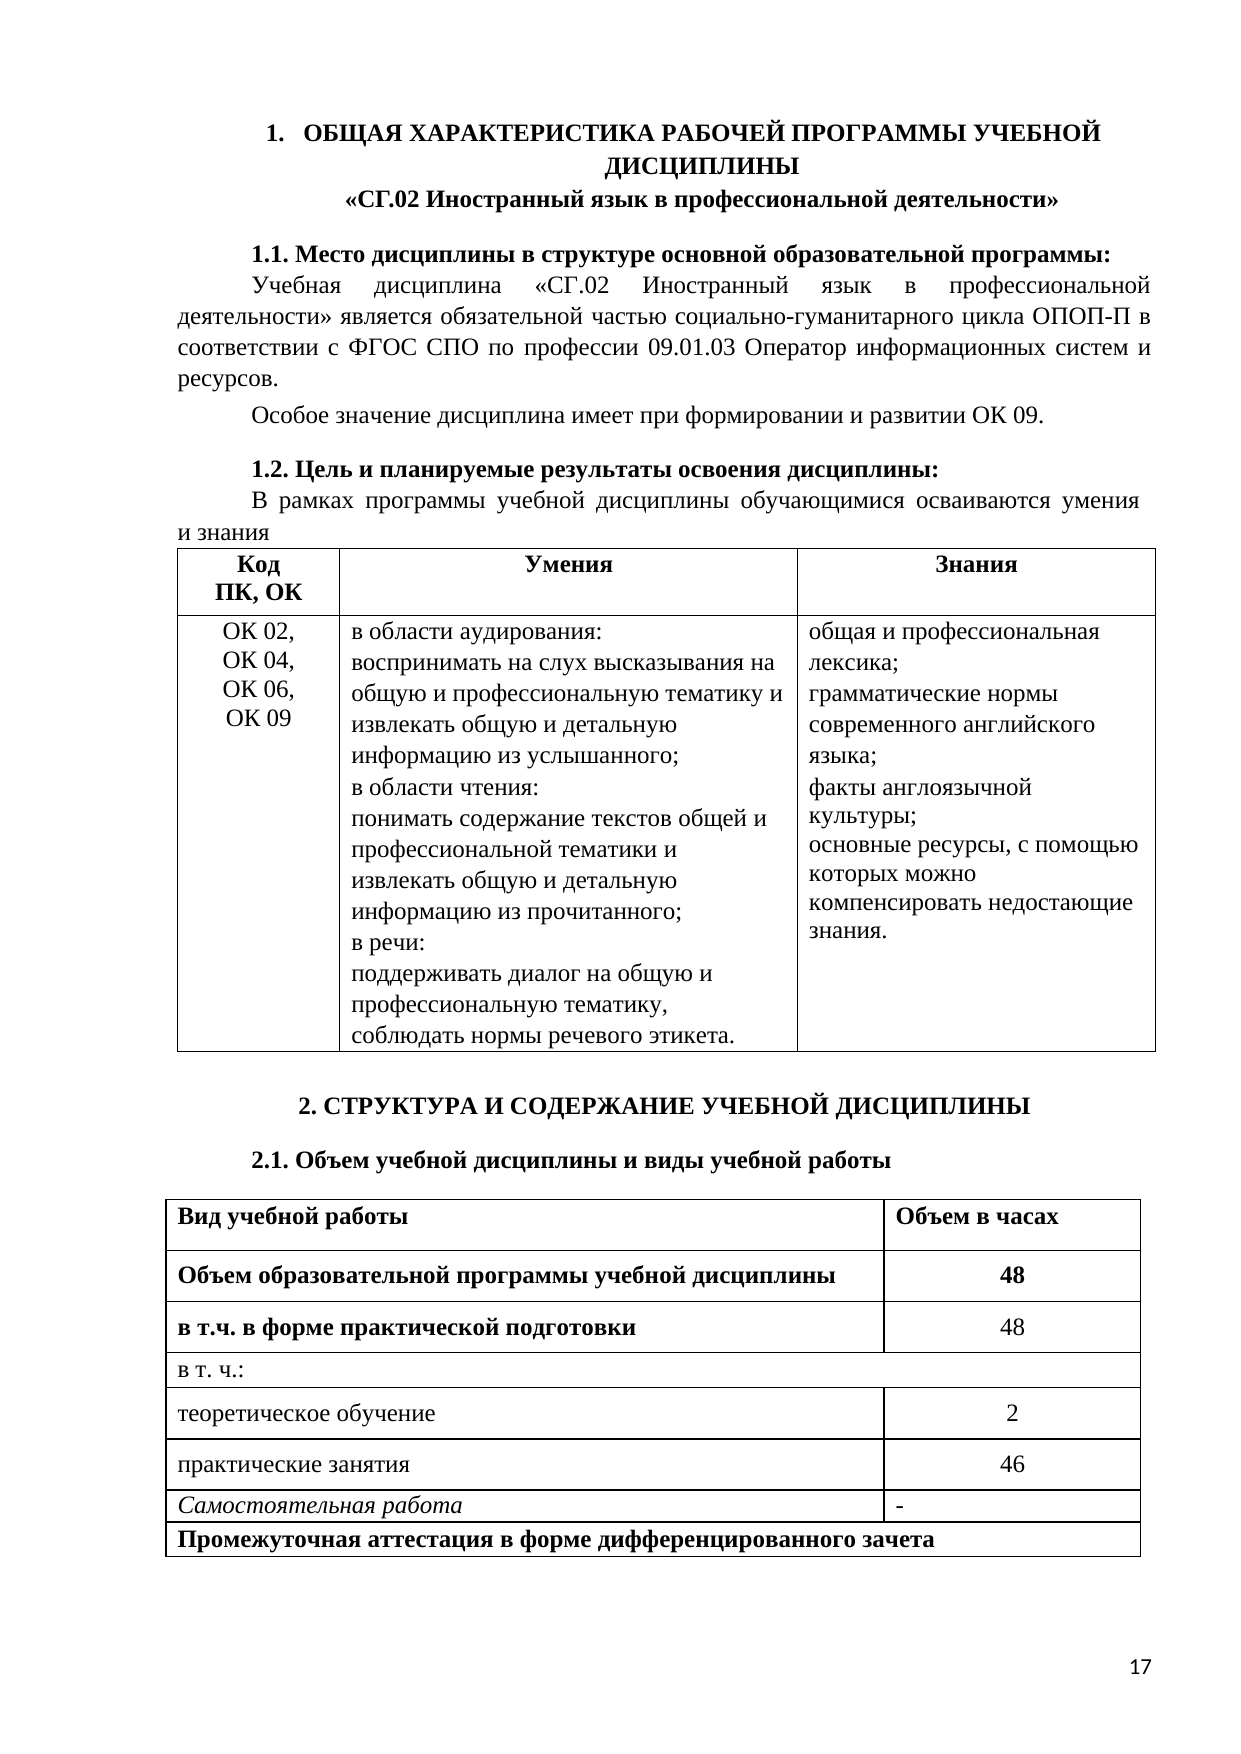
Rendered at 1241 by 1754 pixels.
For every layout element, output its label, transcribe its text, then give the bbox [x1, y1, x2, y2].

table_cell 46 [885, 1440, 1140, 1489]
text «СГ.02 Иностранный язык в профессиональной деятельности» [252, 184, 1152, 213]
table_cell практические занятия [167, 1440, 883, 1489]
table_header Умения [340, 549, 797, 615]
table_cell Самостоятельная работа [167, 1491, 883, 1521]
table_cell общая и профессиональная лексика; грамматические нормы современного английского языка; факты англоязычной культуры; основные ресурсы, с помощью которых можно компенсировать недостающие знания. [798, 616, 1155, 1051]
table_cell 48 [885, 1302, 1140, 1352]
table_cell в т.ч. в форме практической подготовки [167, 1302, 883, 1352]
table_cell 48 [885, 1251, 1140, 1301]
table_cell 2 [885, 1388, 1140, 1438]
table_header Вид учебной работы [167, 1200, 883, 1250]
table_cell теоретическое обучение [167, 1388, 883, 1438]
table_cell в т. ч.: [167, 1353, 1140, 1387]
table_cell Объем образовательной программы учебной дисциплины [167, 1251, 883, 1301]
text Особое значение дисциплина имеет при формировании и развитии ОК 09. [177, 400, 1152, 429]
table_header Объем в часах [885, 1200, 1140, 1250]
text 1.2. Цель и планируемые результаты освоения дисциплины: [177, 454, 1152, 483]
table_cell - [885, 1491, 1140, 1521]
text В рамках программы учебной дисциплины обучающимися осваиваются умения и знания [177, 486, 1152, 545]
table_cell в области аудирования: воспринимать на слух высказывания на общую и профессиональную тематику и извлекать общую и детальную информацию из услышанного; в области чтения: понимать содержание текстов общей и профессиональной тематики и извлекать общую и детальную информацию из прочитанного; в речи: поддерживать диалог на общую и профессиональную тематику, соблюдать нормы речевого этикета. [340, 616, 797, 1051]
table_cell Промежуточная аттестация в форме дифференцированного зачета [167, 1523, 1140, 1556]
text 2.1. Объем учебной дисциплины и виды учебной работы [177, 1145, 1152, 1174]
table_header Код ПК, ОК [178, 549, 339, 615]
text 1.1. Место дисциплины в структуре основной образовательной программы: [177, 239, 1152, 268]
text Учебная дисциплина «СГ.02 Иностранный язык в профессиональной деятельности» является обязательной частью социально-гуманитарного цикла ОПОП-П в соответствии с ФГОС СПО по профессии 09.01.03 Оператор информационных систем и ресурсов. [177, 270, 1152, 392]
table_cell ОК 02, ОК 04, ОК 06, ОК 09 [178, 616, 339, 1051]
table_header Знания [798, 549, 1155, 615]
text 2. СТРУКТУРА И СОДЕРЖАНИЕ УЧЕБНОЙ ДИСЦИПЛИНЫ [177, 1091, 1152, 1120]
list ОБЩАЯ ХАРАКТЕРИСТИКА РАБОЧЕЙ ПРОГРАММЫ УЧЕБНОЙ ДИСЦИПЛИНЫ [215, 118, 1152, 180]
